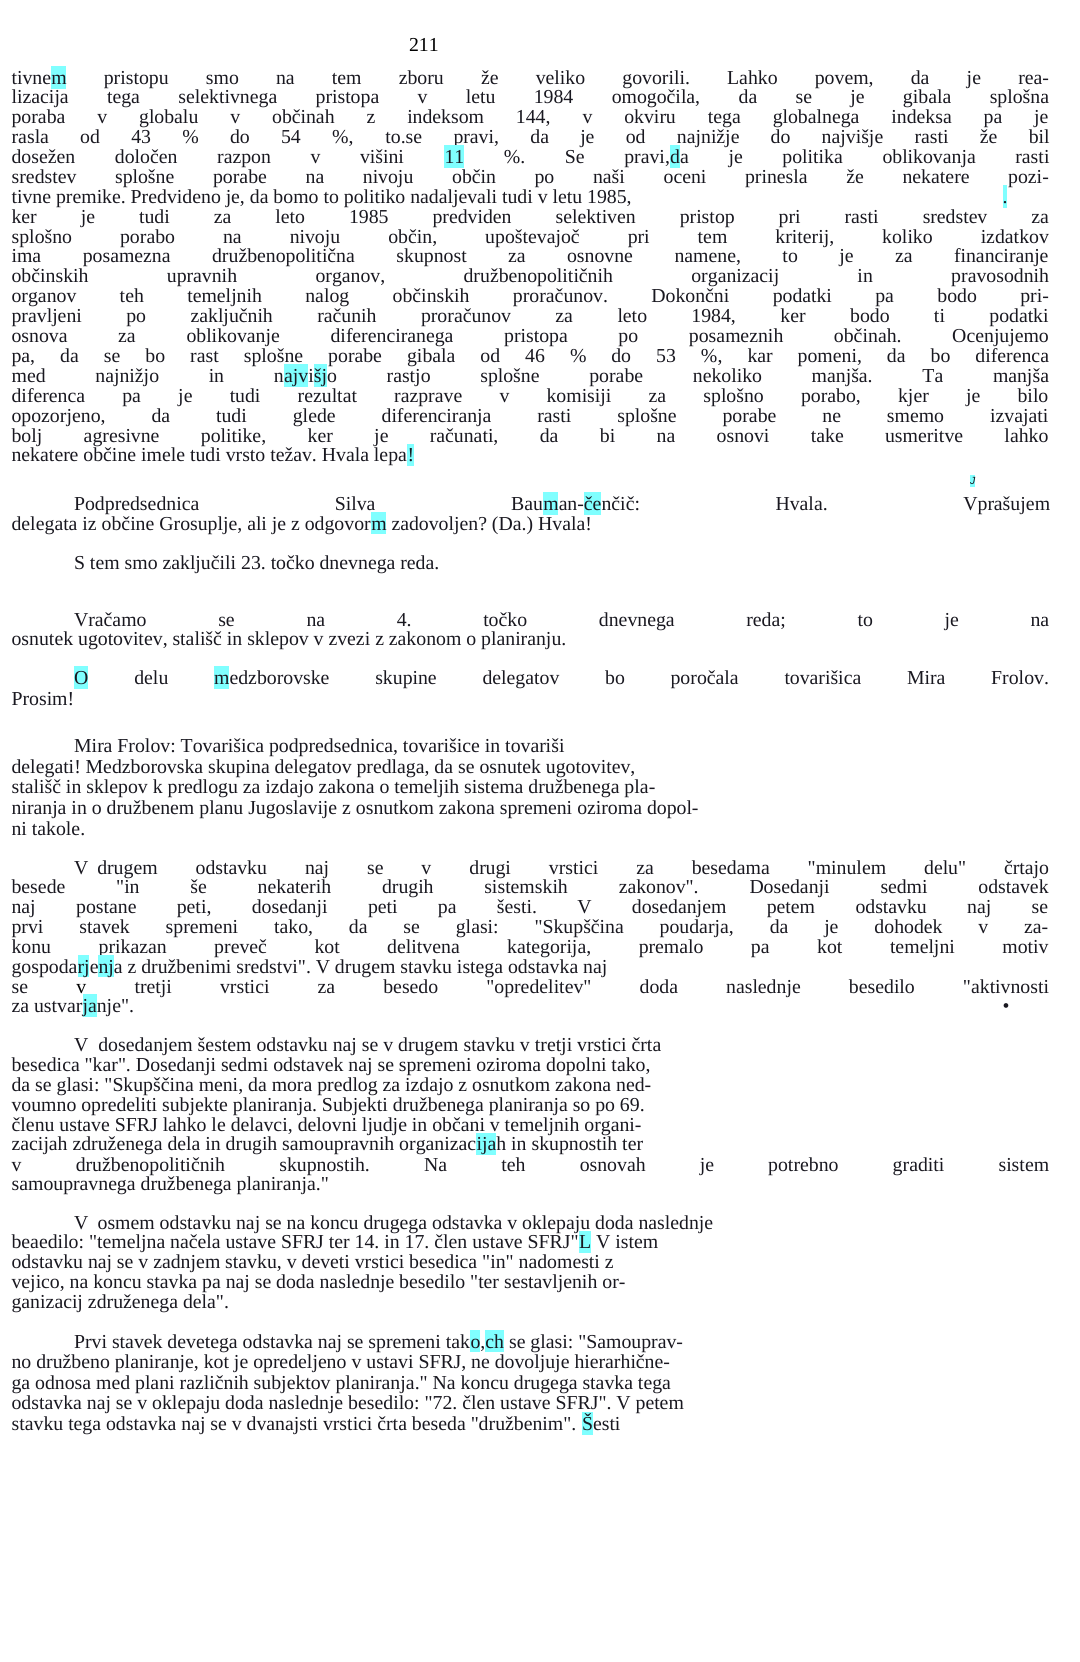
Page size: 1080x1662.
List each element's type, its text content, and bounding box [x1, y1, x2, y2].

text S tem smo zaključili 23. točko dnevnega reda. [11, 553, 1050, 573]
list dosedanjem šestem odstavku naj se v drugem stavku v tretji vrstici črta besedica "kar". Dosedanji sedmi odstavek naj se spremeni oziroma dopolni tako, da se glasi: "Skupščina meni, da mora predlog za izdajo z osnutkom zakona ned- voumno opredeliti subjekte planiranja. Subjekti družbenega planiranja so po 69. členu ustave SFRJ lahko le delavci, delovni ljudje in občani v temeljnih organi- zacijah združenega dela in drugih samoupravnih organizacijah in skupnostih ter [11, 1036, 1050, 1155]
text ker je tudi za leto 1985 predviden selektiven pristop pri rasti sredstev za splošno porabo na nivoju občin, upoštevajoč pri tem kriterij, koliko izdatkov ima posamezna družbenopolitična skupnost za osnovne namene, to je za financiranje občinskih upravnih organov, družbenopolitičnih organizacij in pravosodnih organov teh temeljnih nalog občinskih proračunov. Dokončni podatki pa bodo pri- pravljeni po zaključnih računih proračunov za leto 1984, ker bodo ti podatki osnova za oblikovanje diferenciranega pristopa po posameznih občinah. Ocenjujemo pa, da se bo rast splošne porabe gibala od 46 % do 53 %, kar pomeni, da bo diferenca med najnižjo in najvišjo rastjo splošne porabe nekoliko manjša. Ta manjša diferenca pa je tudi rezultat razprave v komisiji za splošno porabo, kjer je bilo opozorjeno, da tudi glede diferenciranja rasti splošne porabe ne smemo izvajati bolj agresivne politike, ker je računati, da bi na osnovi take usmeritve lahko nekatere občine imele tudi vrsto težav. Hvala lepa! [11, 208, 1050, 466]
text v družbenopolitičnih skupnostih. Na teh osnovah je potrebno graditi sistem samoupravnega družbenega planiranja." [11, 1155, 1050, 1195]
text O delu medzborovske skupine delegatov bo poročala tovarišica Mira Frolov. Prosim! [11, 668, 1050, 709]
list osmem odstavku naj se na koncu drugega odstavka v oklepaju doda naslednje beaedilo: "temeljna načela ustave SFRJ ter 14. in 17. člen ustave SFRJ"L V istem odstavku naj se v zadnjem stavku, v deveti vrstici besedica "in" nadomesti z vejico, na koncu stavka pa naj se doda naslednje besedilo "ter sestavljenih or- ganizacij združenega dela". [11, 1214, 1050, 1313]
list drugem odstavku naj se v drugi vrstici za besedama "minulem delu" črtajo besede "in še nekaterih drugih sistemskih zakonov". Dosedanji sedmi odstavek naj postane peti, dosedanji peti pa šesti. V dosedanjem petem odstavku naj se prvi stavek spremeni tako, da se glasi: "Skupščina poudarja, da je dohodek v za- konu prikazan preveč kot delitvena kategorija, premalo pa kot temeljni motiv gospodarjenja z družbenimi sredstvi". V drugem stavku istega odstavka naj [11, 858, 1050, 977]
text J [970, 474, 1050, 487]
text Podpredsednica Silva Bauman-čenčič: Hvala. Vprašujem delegata iz občine Grosuplje, ali je z odgovorm zadovoljen? (Da.) Hvala! [11, 495, 1050, 534]
text Mira Frolov: Tovarišica podpredsednica, tovarišice in tovariši delegati! Medzborovska skupina delegatov predlaga, da se osnutek ugotovitev, stališč in sklepov k predlogu za izdajo zakona o temeljih sistema družbenega pla- niranja in o družbenem planu Jugoslavije z osnutkom zakona spremeni oziroma dopol- ni takole. [11, 736, 1050, 839]
text se v tretji vrstici za besedo "opredelitev" doda naslednje besedilo "aktivnosti za ustvarjanje". • [11, 977, 1050, 1017]
text tivnem pristopu smo na tem zboru že veliko govorili. Lahko povem, da je rea- lizacija tega selektivnega pristopa v letu 1984 omogočila, da se je gibala splošna poraba v globalu v občinah z indeksom 144, v okviru tega globalnega indeksa pa je rasla od 43 % do 54 %, to.se pravi, da je od najnižje do najvišje rasti že bil dosežen določen razpon v višini 11 %. Se pravi,da je politika oblikovanja rasti sredstev splošne porabe na nivoju občin po naši oceni prinesla že nekatere pozi- tivne premike. Predvideno je, da bomo to politiko nadaljevali tudi v letu 1985, . [11, 68, 1050, 208]
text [11, 1332, 1050, 1435]
text Vračamo se na 4. točko dnevnega reda; to je na osnutek ugotovitev, stališč in sklepov v zvezi z zakonom o planiranju. [11, 611, 1050, 649]
